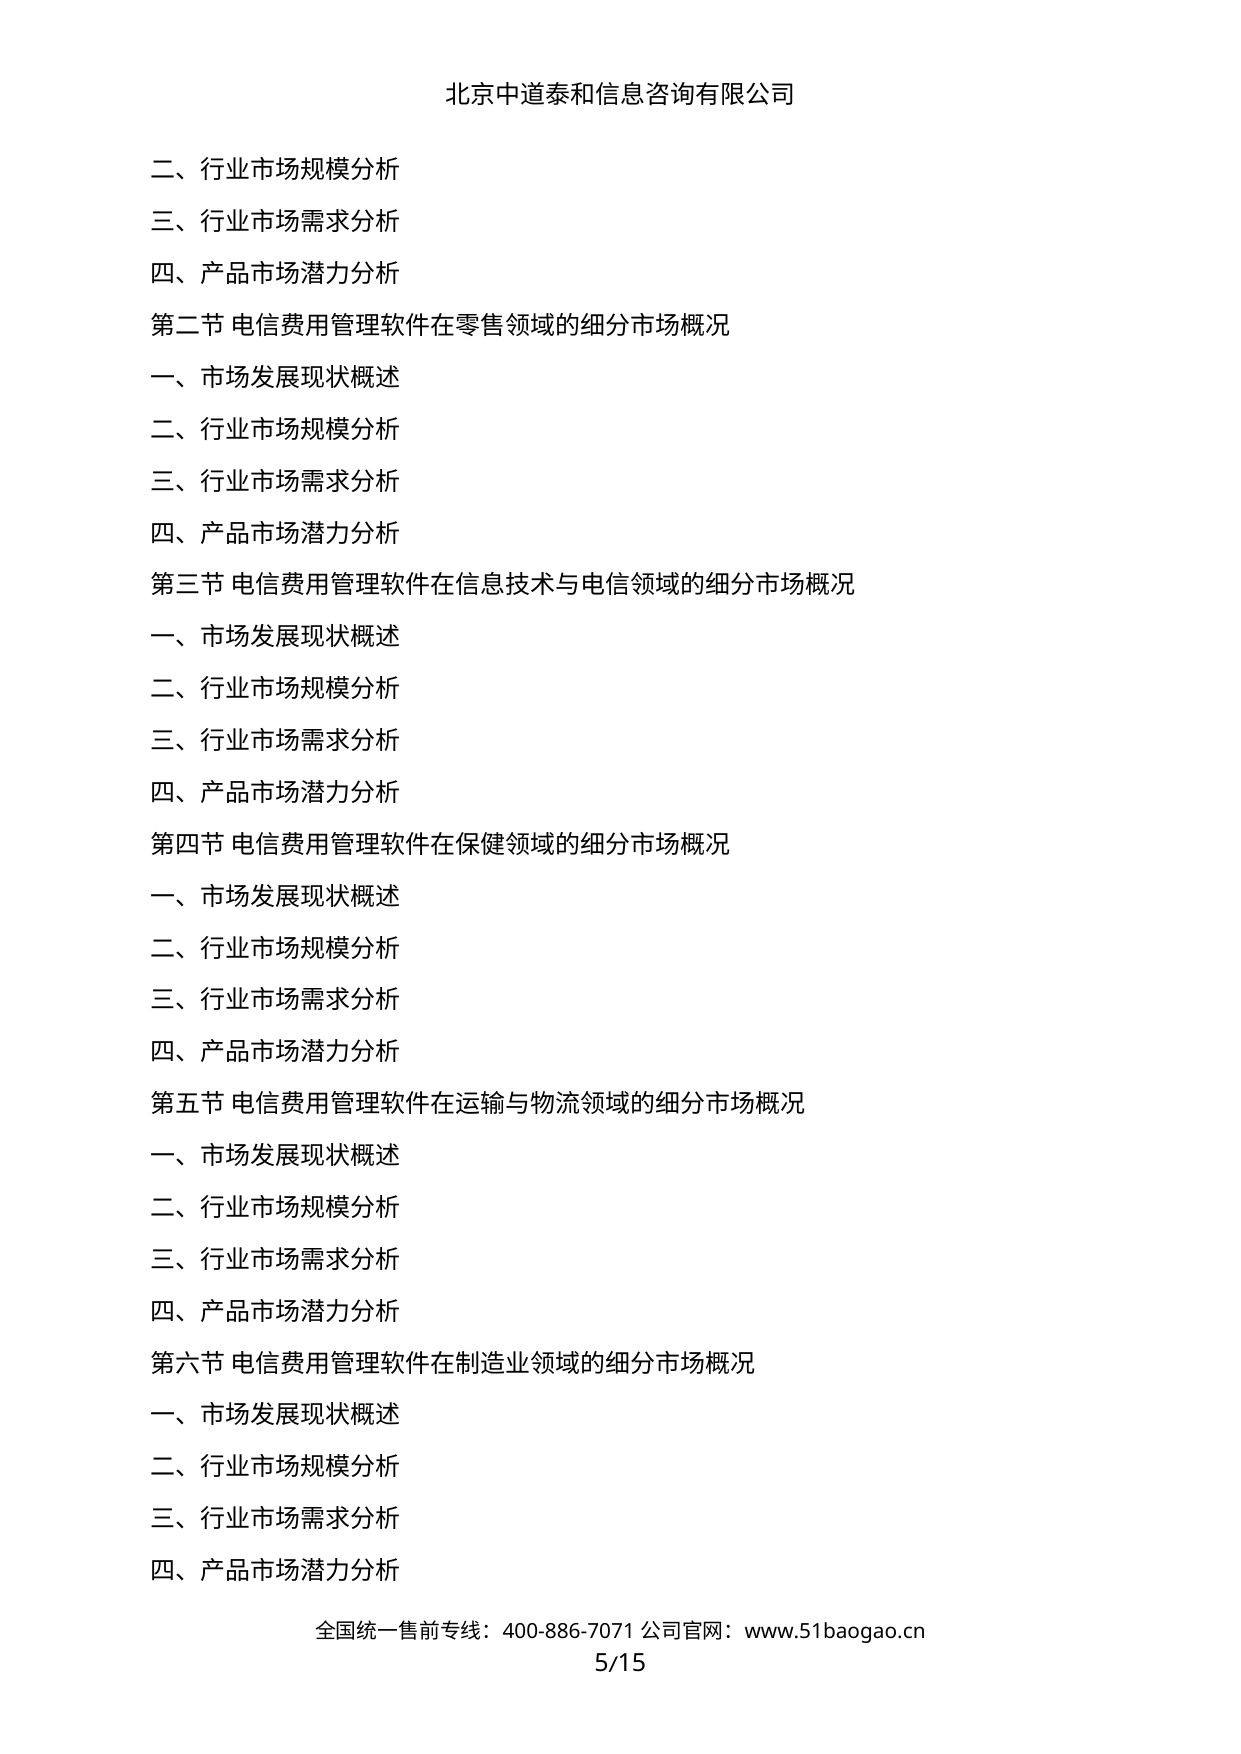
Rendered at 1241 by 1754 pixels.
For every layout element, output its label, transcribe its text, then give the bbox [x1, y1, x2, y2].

text 三、行业市场需求分析 [150, 721, 1090, 757]
text 四、产品市场潜力分析 [150, 772, 1090, 809]
text 四、产品市场潜力分析 [150, 1291, 1090, 1327]
text 四、产品市场潜力分析 [150, 1551, 1090, 1587]
text 第六节 电信费用管理软件在制造业领域的细分市场概况 [150, 1343, 1090, 1379]
text 三、行业市场需求分析 [150, 202, 1090, 238]
text 四、产品市场潜力分析 [150, 513, 1090, 549]
text 四、产品市场潜力分析 [150, 1032, 1090, 1068]
text 二、行业市场规模分析 [150, 928, 1090, 964]
text 二、行业市场规模分析 [150, 150, 1090, 186]
text 一、市场发展现状概述 [150, 617, 1090, 653]
text 二、行业市场规模分析 [150, 1187, 1090, 1224]
text 四、产品市场潜力分析 [150, 254, 1090, 290]
text 三、行业市场需求分析 [150, 1239, 1090, 1276]
text 二、行业市场规模分析 [150, 669, 1090, 705]
text 三、行业市场需求分析 [150, 461, 1090, 497]
text 一、市场发展现状概述 [150, 357, 1090, 394]
text 第四节 电信费用管理软件在保健领域的细分市场概况 [150, 824, 1090, 861]
text 三、行业市场需求分析 [150, 1499, 1090, 1535]
text 二、行业市场规模分析 [150, 409, 1090, 446]
text 一、市场发展现状概述 [150, 1395, 1090, 1431]
text 三、行业市场需求分析 [150, 980, 1090, 1016]
text 第五节 电信费用管理软件在运输与物流领域的细分市场概况 [150, 1084, 1090, 1120]
text 第三节 电信费用管理软件在信息技术与电信领域的细分市场概况 [150, 565, 1090, 601]
text 第二节 电信费用管理软件在零售领域的细分市场概况 [150, 306, 1090, 342]
text 二、行业市场规模分析 [150, 1447, 1090, 1483]
text 一、市场发展现状概述 [150, 876, 1090, 912]
text 一、市场发展现状概述 [150, 1136, 1090, 1172]
